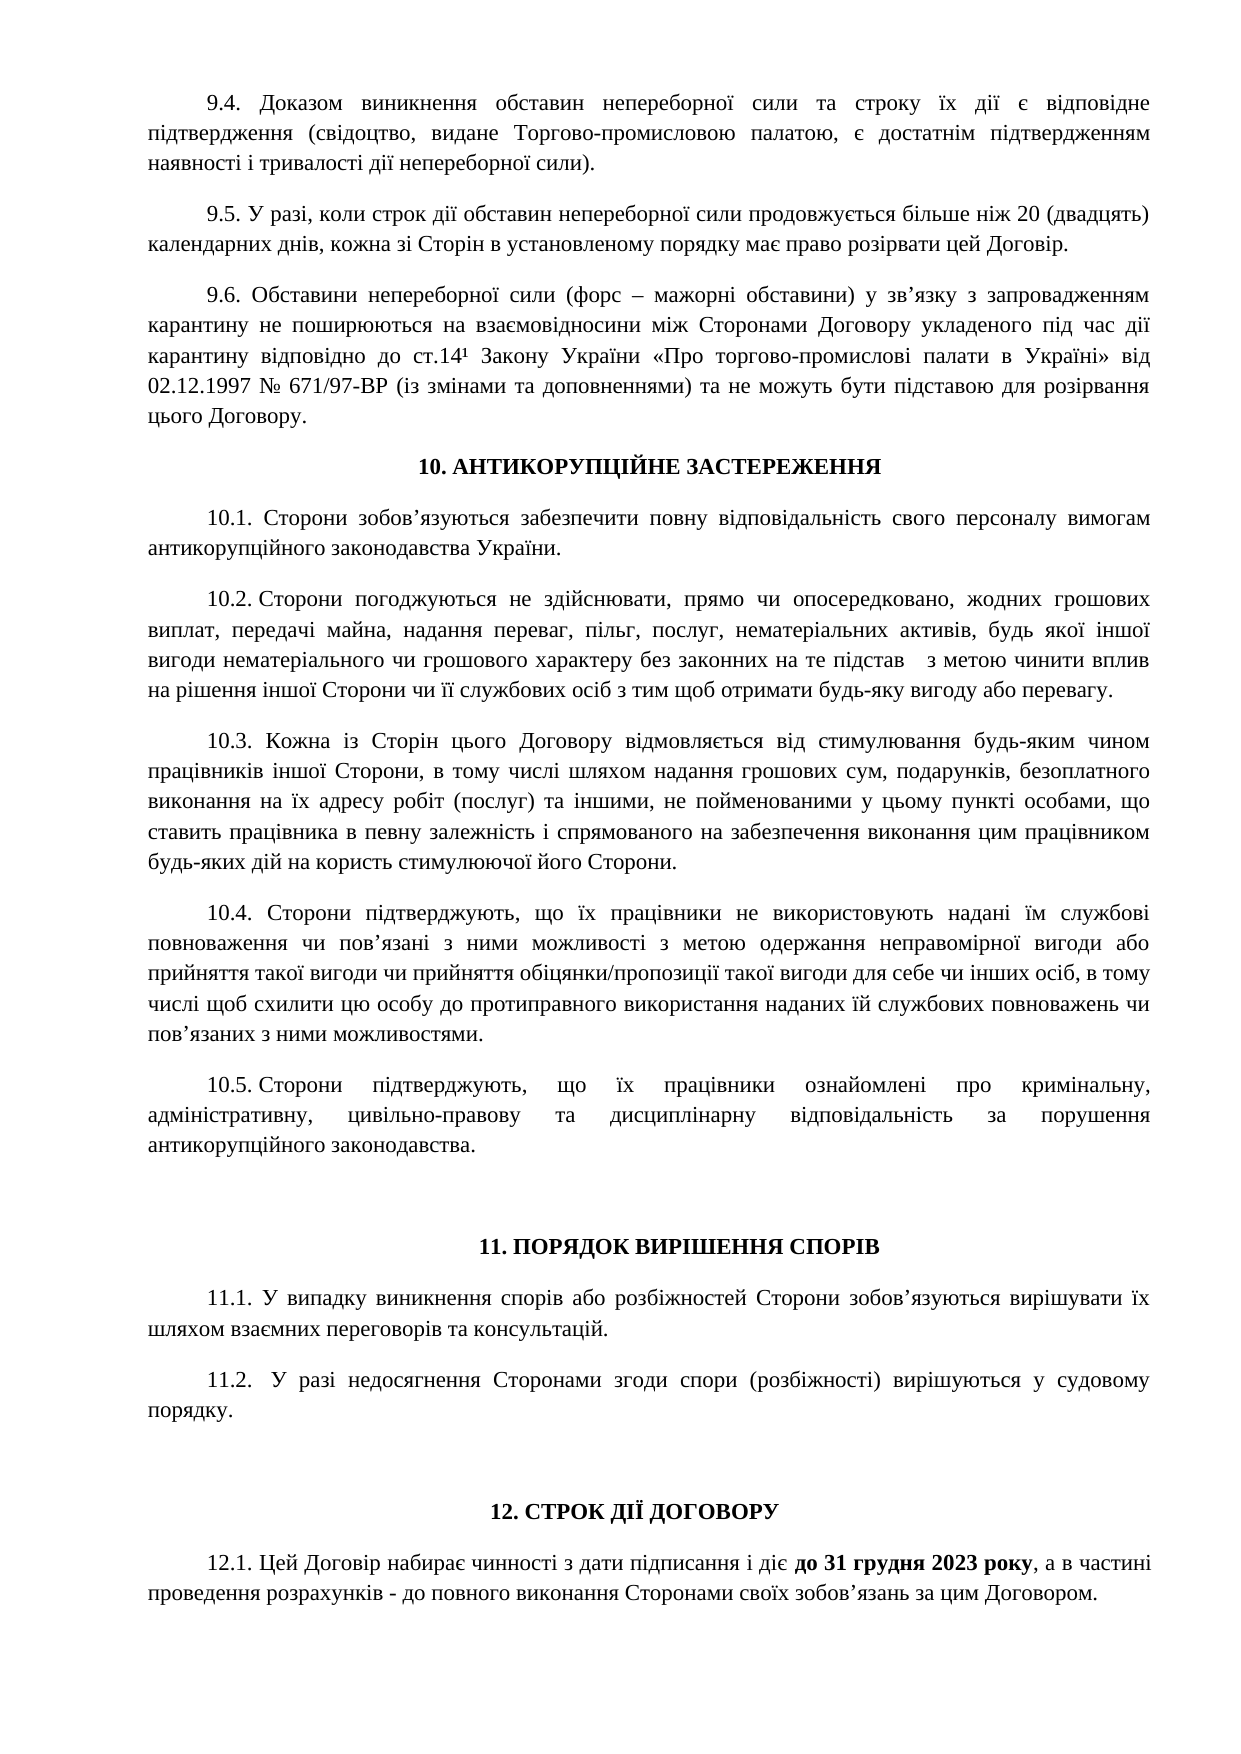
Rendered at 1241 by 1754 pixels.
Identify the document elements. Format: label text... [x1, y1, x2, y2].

text 9.6. Обставини непереборної сили (форс – мажорні обставини) у зв’язку з запровадженням карантину не поширюються на взаємовідносини між Сторонами Договору укладеного під час дії карантину відповідно до ст.14¹ Закону України «Про торгово-промислові палати в Україні» від 02.12.1997 № 671/97-ВР (із змінами та доповненнями) та не можуть бути підставою для розірвання цього Договору. [148, 281, 1152, 428]
text 11.1. У випадку виникнення спорів або розбіжностей Сторони зобов’язуються вирішувати їх шляхом взаємних переговорів та консультацій. [148, 1284, 1152, 1341]
text 12.1. Цей Договір набирає чинності з дати підписання і діє до 31 грудня 2023 року, а в частині проведення розрахунків - до повного виконання Сторонами своїх зобов’язань за цим Договором. [148, 1549, 1152, 1606]
text 10.1. Сторони зобов’язуються забезпечити повну відповідальність свого персоналу вимогам антикорупційного законодавства України. [148, 504, 1152, 561]
text 9.5. У разі, коли строк дії обставин непереборної сили продовжується більше ніж 20 (двадцять) календарних днів, кожна зі Сторін в установленому порядку має право розірвати цей Договір. [148, 200, 1152, 257]
text 9.4. Доказом виникнення обставин непереборної сили та строку їх дії є відповідне підтвердження (свідоцтво, видане Торгово-промисловою палатою, є достатнім підтвердженням наявності і тривалості дії непереборної сили). [148, 88, 1152, 175]
text 11.2. У разі недосягнення Сторонами згоди спори (розбіжності) вирішуються у судовому порядку. [148, 1366, 1152, 1422]
text 11. ПОРЯДОК ВИРІШЕННЯ СПОРІВ [148, 1233, 1152, 1260]
text 12. СТРОК ДІЇ ДОГОВОРУ [118, 1498, 1152, 1524]
text 10.3. Кожна із Сторін цього Договору відмовляється від стимулювання будь-яким чином працівників іншої Сторони, в тому числі шляхом надання грошових сум, подарунків, безоплатного виконання на їх адресу робіт (послуг) та іншими, не пойменованими у цьому пункті особами, що ставить працівника в певну залежність і спрямованого на забезпечення виконання цим працівником будь-яких дій на користь стимулюючої його Сторони. [148, 727, 1152, 874]
text 10. АНТИКОРУПЦІЙНЕ ЗАСТЕРЕЖЕННЯ [148, 453, 1152, 479]
text 10.2. Сторони погоджуються не здійснювати, прямо чи опосередковано, жодних грошових виплат, передачі майна, надання переваг, пільг, послуг, нематеріальних активів, будь якої іншої вигоди нематеріального чи грошового характеру без законних на те підстав з метою чинити вплив на рішення іншої Сторони чи її службових осіб з тим щоб отримати будь-яку вигоду або перевагу. [148, 585, 1152, 702]
text 10.5. Сторони підтверджують, що їх працівники ознайомлені про кримінальну, адміністративну, цивільно-правову та дисциплінарну відповідальність за порушення антикорупційного законодавства. [148, 1071, 1152, 1158]
text 10.4. Сторони підтверджують, що їх працівники не використовують надані їм службові повноваження чи пов’язані з ними можливості з метою одержання неправомірної вигоди або прийняття такої вигоди чи прийняття обіцянки/пропозиції такої вигоди для себе чи інших осіб, в тому числі щоб схилити цю особу до протиправного використання наданих їй службових повноважень чи пов’язаних з ними можливостями. [148, 899, 1152, 1046]
